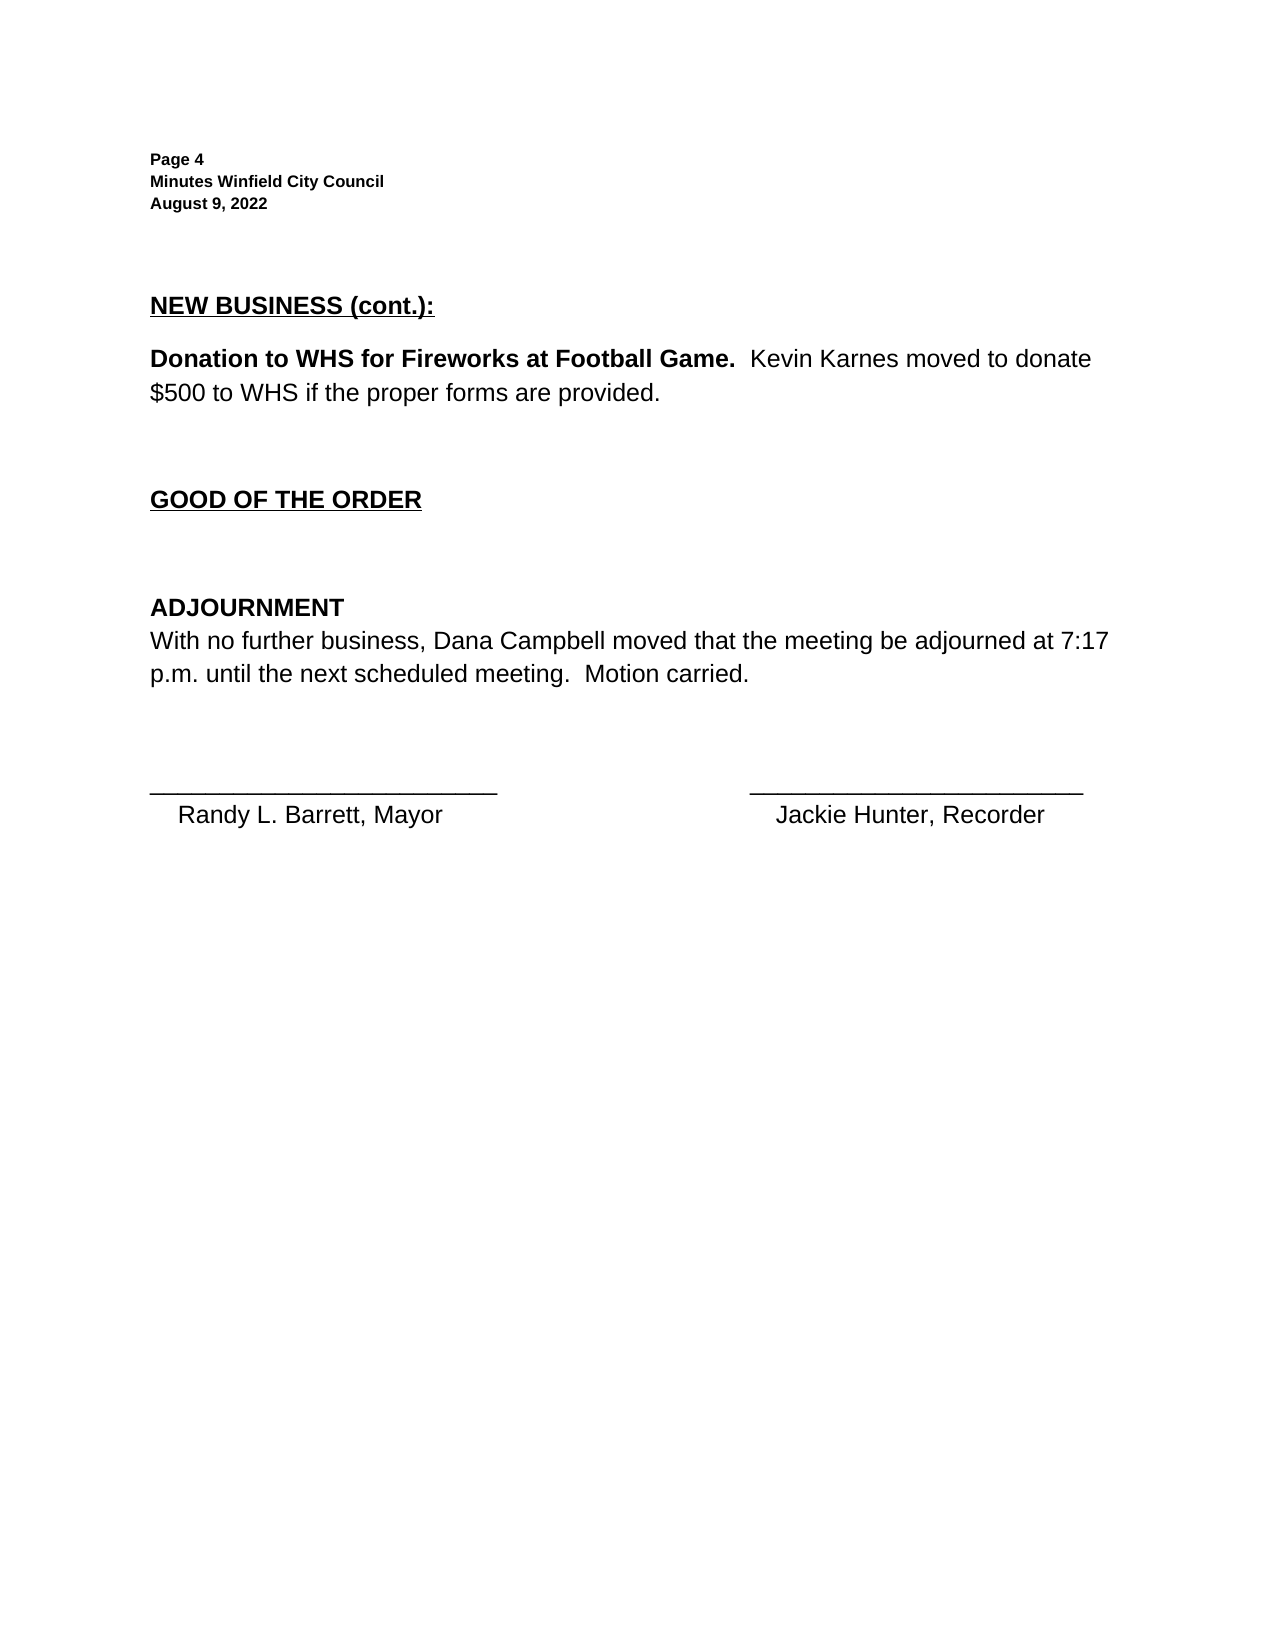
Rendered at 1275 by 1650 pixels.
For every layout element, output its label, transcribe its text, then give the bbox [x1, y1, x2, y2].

text ADJOURNMENT With no further business, Dana Campbell moved that the meeting be adjourned at 7:17 p.m. until the next scheduled meeting. Motion carried. [150, 593, 1125, 688]
text _________________________ ________________________ Randy L. Barrett, Mayor Jackie Hunter, Recorder [150, 767, 1125, 828]
text Page 4 Minutes Winfield City Council August 9, 2022 [150, 150, 1125, 213]
text GOOD OF THE ORDER [150, 485, 1125, 514]
text Donation to WHS for Fireworks at Football Game. Kevin Karnes moved to donate $500 to WHS if the proper forms are provided. [150, 344, 1125, 406]
text NEW BUSINESS (cont.): [150, 291, 1125, 319]
